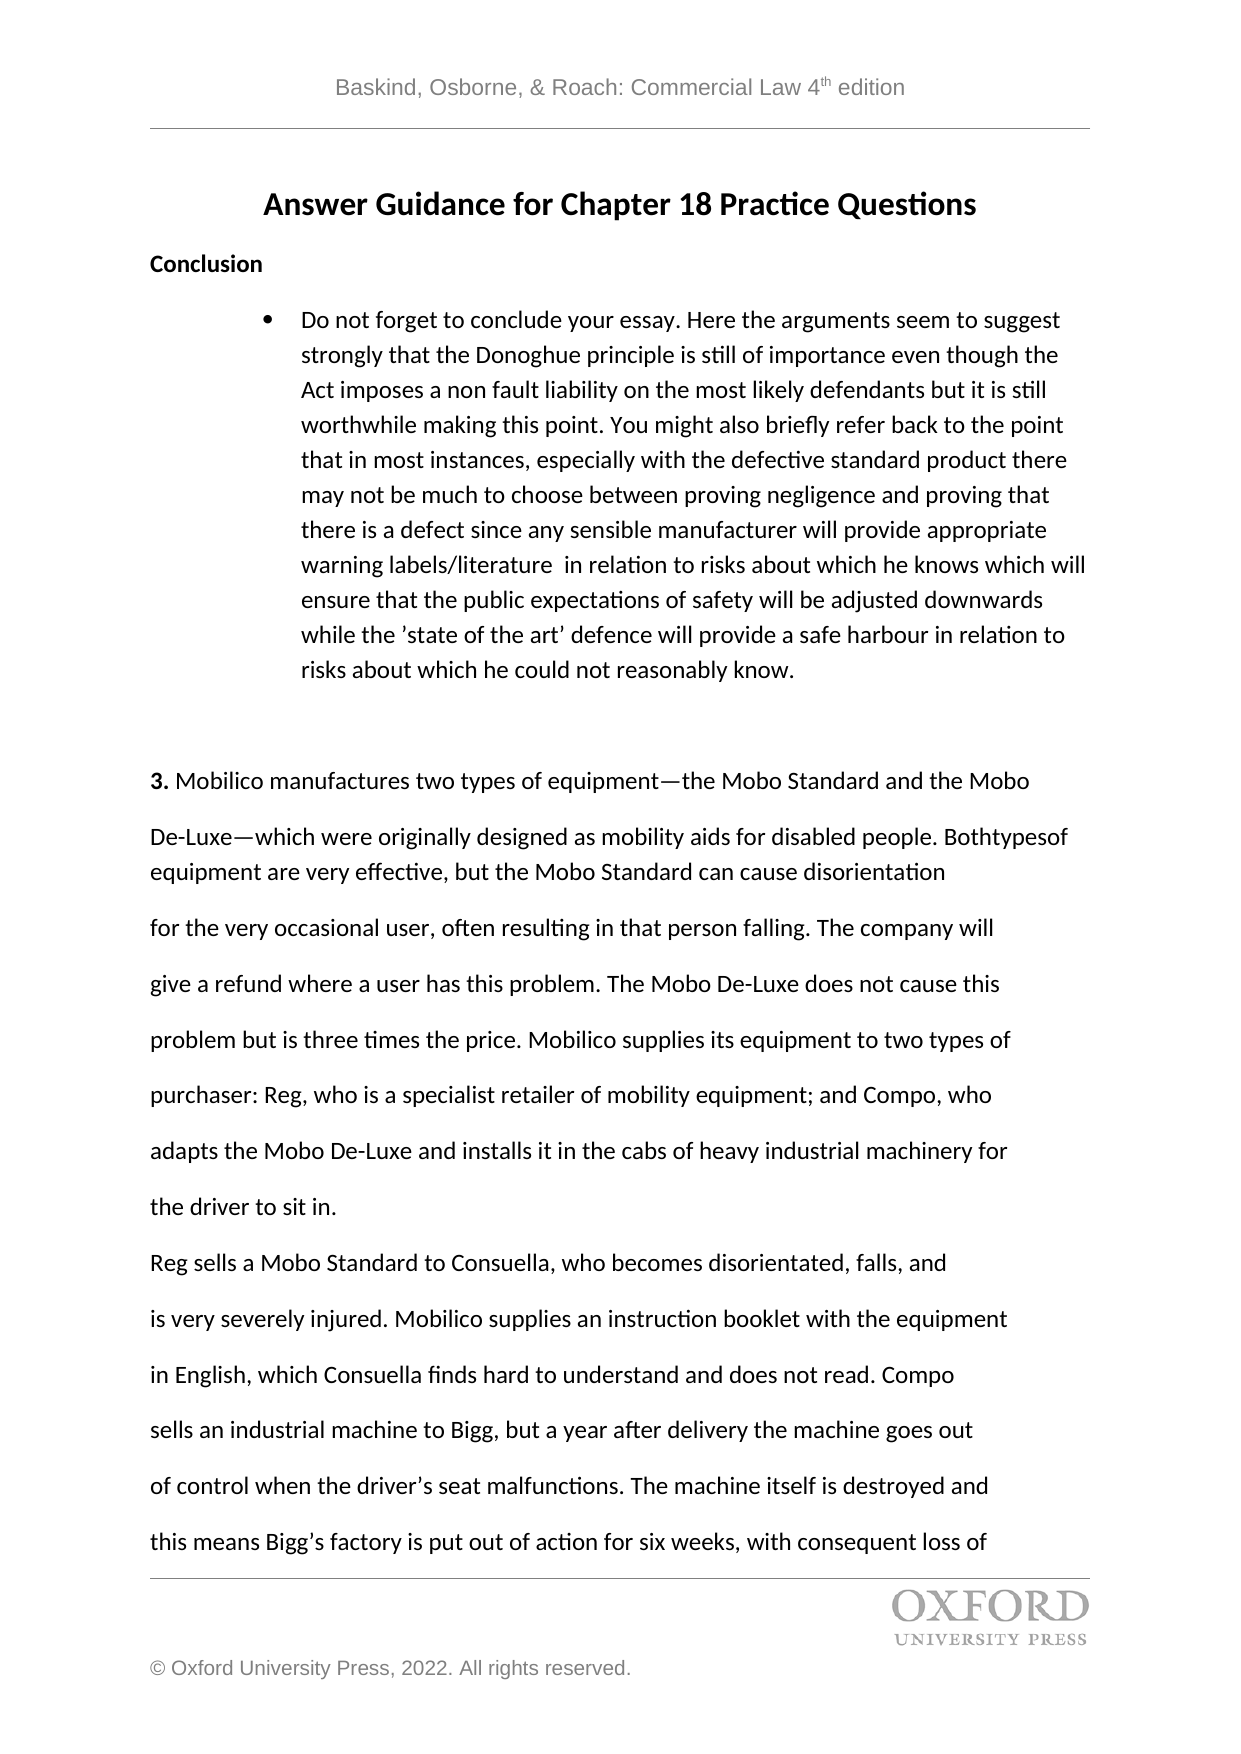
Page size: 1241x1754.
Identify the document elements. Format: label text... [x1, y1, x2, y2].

text sells an industrial machine to Bigg, but a year after delivery the machine goes out [150, 1415, 1090, 1445]
text for the very occasional user, often resulting in that person falling. The company will [150, 912, 1090, 943]
text Conclusion [150, 248, 1090, 278]
text problem but is three times the price. Mobilico supplies its equipment to two types of [150, 1024, 1090, 1054]
text in English, which Consuella finds hard to understand and does not read. Compo [150, 1359, 1090, 1389]
text the driver to sit in. [150, 1191, 1090, 1222]
text of control when the driver’s seat malfunctions. The machine itself is destroyed and [150, 1471, 1090, 1501]
list Do not forget to conclude your essay. Here the arguments seem to suggest strongly that the Donoghue principle is still of importance even though the Act imposes a non fault liability on the most likely defendants but it is still worthwhile making this point. You might also briefly refer back to the point that in most instances, especially with the defective standard product there may not be much to choose between proving negligence and proving that there is a defect since any sensible manufacturer will provide appropriate warning labels/literature in relation to risks about which he knows which will ensure that the public expectations of safety will be adjusted downwards while the ’state of the art’ defence will provide a safe harbour in relation to risks about which he could not reasonably know. [263, 304, 1090, 684]
text give a refund where a user has this problem. The Mobo De-Luxe does not cause this [150, 968, 1090, 998]
text is very severely injured. Mobilico supplies an instruction booklet with the equipment [150, 1303, 1090, 1333]
text adapts the Mobo De-Luxe and installs it in the cabs of heavy industrial machinery for [150, 1136, 1090, 1166]
text purchaser: Reg, who is a specialist retailer of mobility equipment; and Compo, who [150, 1080, 1090, 1110]
text De-Luxe—which were originally designed as mobility aids for disabled people. Bothtypesof equipment are very effective, but the Mobo Standard can cause disorientation [150, 821, 1090, 887]
text this means Bigg’s factory is put out of action for six weeks, with consequent loss of [150, 1526, 1090, 1557]
text Reg sells a Mobo Standard to Consuella, who becomes disorientated, falls, and [150, 1247, 1090, 1278]
picture [890, 1581, 1091, 1657]
text 3. Mobilico manufactures two types of equipment—the Mobo Standard and the Mobo [150, 766, 1090, 796]
